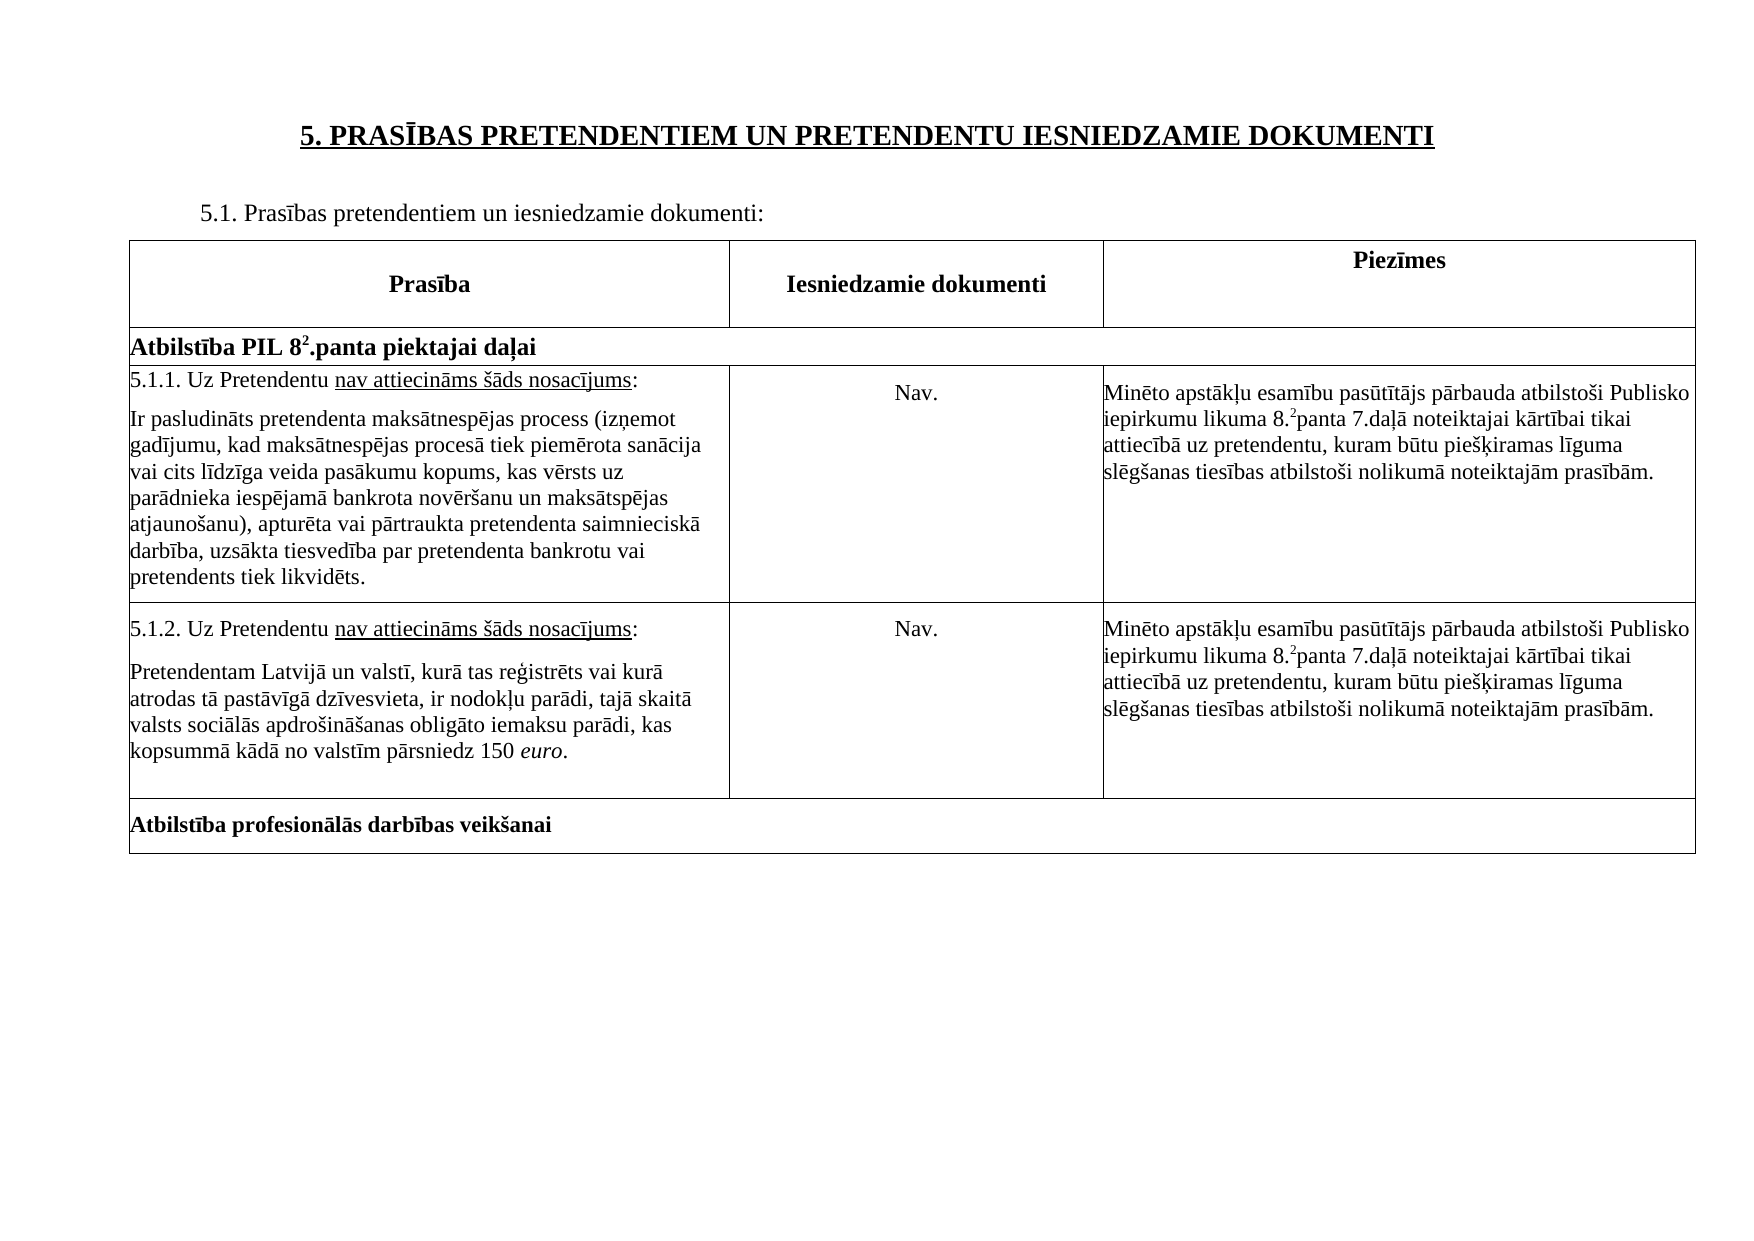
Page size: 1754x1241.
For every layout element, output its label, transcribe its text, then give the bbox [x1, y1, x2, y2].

table_cell Minēto apstākļu esamību pasūtītājs pārbauda atbilstoši Publisko iepirkumu likuma 8.2panta 7.daļā noteiktajai kārtībai tikai attiecībā uz pretendentu, kuram būtu piešķiramas līguma slēgšanas tiesības atbilstoši nolikumā noteiktajām prasībām. [1104, 603, 1695, 798]
table_header Iesniedzamie dokumenti [730, 241, 1103, 327]
table_cell 5.1.2. Uz Pretendentu nav attiecināms šāds nosacījums: Pretendentam Latvijā un valstī, kurā tas reģistrēts vai kurā atrodas tā pastāvīgā dzīvesvieta, ir nodokļu parādi, tajā skaitā valsts sociālās apdrošināšanas obligāto iemaksu parādi, kas kopsummā kādā no valstīm pārsniedz 150 euro. [130, 603, 729, 798]
text 5.1. Prasības pretendentiem un iesniedzamie dokumenti: [75, 198, 1660, 227]
table_cell 5.1.1. Uz Pretendentu nav attiecināms šāds nosacījums: Ir pasludināts pretendenta maksātnespējas process (izņemot gadījumu, kad maksātnespējas procesā tiek piemērota sanācija vai cits līdzīga veida pasākumu kopums, kas vērsts uz parādnieka iespējamā bankrota novēršanu un maksātspējas atjaunošanu), apturēta vai pārtraukta pretendenta saimnieciskā darbība, uzsākta tiesvedība par pretendenta bankrotu vai pretendents tiek likvidēts. [130, 366, 729, 602]
table_cell Atbilstība profesionālās darbības veikšanai [130, 799, 1695, 853]
table_header Prasība [130, 241, 729, 327]
text 5. PRASĪBAS PRETENDENTIEM UN PRETENDENTU IESNIEDZAMIE DOKUMENTI [75, 118, 1660, 152]
table_cell Nav. [730, 366, 1103, 602]
table_cell Atbilstība PIL 82.panta piektajai daļai [130, 328, 1695, 365]
table_cell Minēto apstākļu esamību pasūtītājs pārbauda atbilstoši Publisko iepirkumu likuma 8.2panta 7.daļā noteiktajai kārtībai tikai attiecībā uz pretendentu, kuram būtu piešķiramas līguma slēgšanas tiesības atbilstoši nolikumā noteiktajām prasībām. [1104, 366, 1695, 602]
table_cell Nav. [730, 603, 1103, 798]
table_header Piezīmes [1104, 241, 1695, 327]
